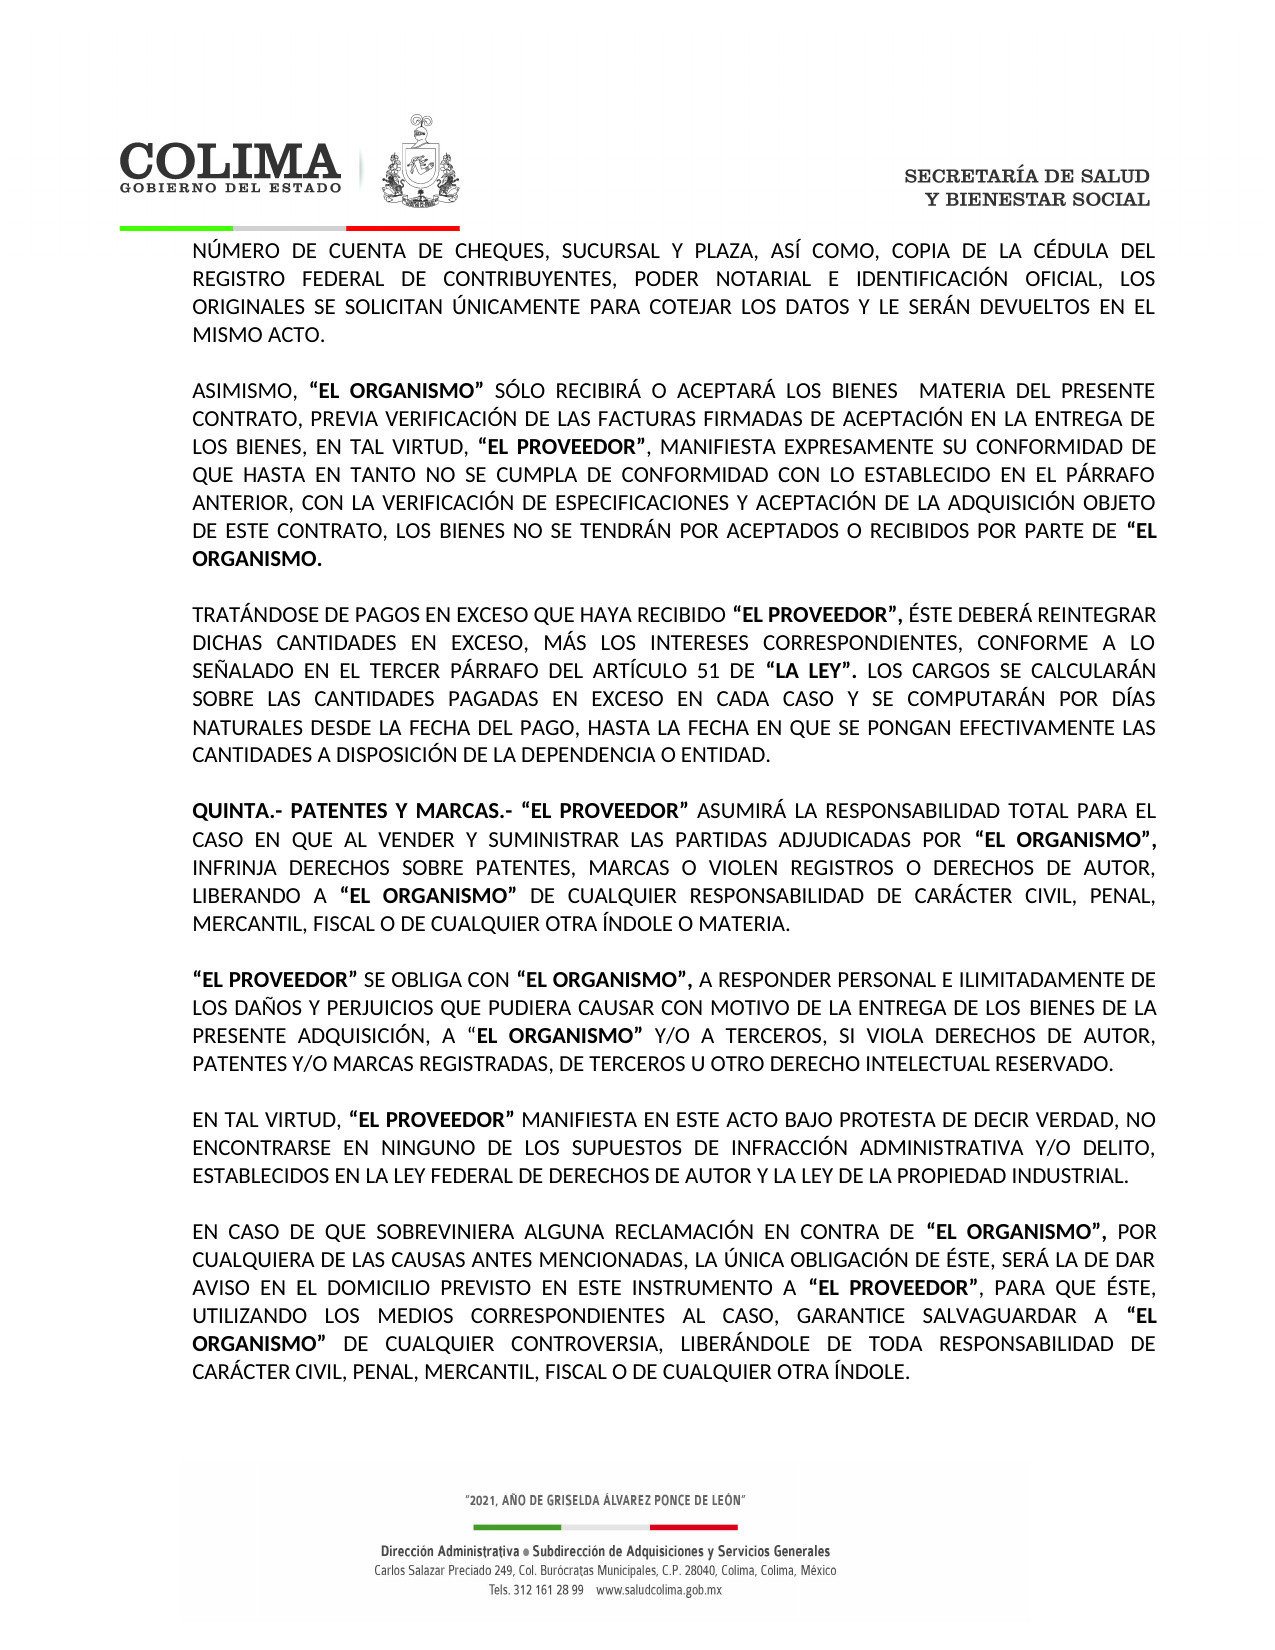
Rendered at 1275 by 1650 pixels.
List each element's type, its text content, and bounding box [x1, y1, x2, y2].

text ASIMISMO, “EL ORGANISMO” SÓLO RECIBIRÁ O ACEPTARÁ LOS BIENES MATERIA DEL PRESENTE CONTRATO, PREVIA VERIFICACIÓN DE LAS FACTURAS FIRMADAS DE ACEPTACIÓN EN LA ENTREGA DE LOS BIENES, EN TAL VIRTUD, “EL PROVEEDOR”, MANIFIESTA EXPRESAMENTE SU CONFORMIDAD DE QUE HASTA EN TANTO NO SE CUMPLA DE CONFORMIDAD CON LO ESTABLECIDO EN EL PÁRRAFO ANTERIOR, CON LA VERIFICACIÓN DE ESPECIFICACIONES Y ACEPTACIÓN DE LA ADQUISICIÓN OBJETO DE ESTE CONTRATO, LOS BIENES NO SE TENDRÁN POR ACEPTADOS O RECIBIDOS POR PARTE DE “EL ORGANISMO. [192, 376, 1157, 572]
picture [179, 1461, 1032, 1622]
text QUINTA.- PATENTES Y MARCAS.- “EL PROVEEDOR” ASUMIRÁ LA RESPONSABILIDAD TOTAL PARA EL CASO EN QUE AL VENDER Y SUMINISTRAR LAS PARTIDAS ADJUDICADAS POR “EL ORGANISMO”, INFRINJA DERECHOS SOBRE PATENTES, MARCAS O VIOLEN REGISTROS O DERECHOS DE AUTOR, LIBERANDO A “EL ORGANISMO” DE CUALQUIER RESPONSABILIDAD DE CARÁCTER CIVIL, PENAL, MERCANTIL, FISCAL O DE CUALQUIER OTRA ÍNDOLE O MATERIA. [192, 797, 1157, 937]
text TRATÁNDOSE DE PAGOS EN EXCESO QUE HAYA RECIBIDO “EL PROVEEDOR”, ÉSTE DEBERÁ REINTEGRAR DICHAS CANTIDADES EN EXCESO, MÁS LOS INTERESES CORRESPONDIENTES, CONFORME A LO SEÑALADO EN EL TERCER PÁRRAFO DEL ARTÍCULO 51 DE “LA LEY”. LOS CARGOS SE CALCULARÁN SOBRE LAS CANTIDADES PAGADAS EN EXCESO EN CADA CASO Y SE COMPUTARÁN POR DÍAS NATURALES DESDE LA FECHA DEL PAGO, HASTA LA FECHA EN QUE SE PONGAN EFECTIVAMENTE LAS CANTIDADES A DISPOSICIÓN DE LA DEPENDENCIA O ENTIDAD. [192, 601, 1157, 769]
text EN TAL VIRTUD, “EL PROVEEDOR” MANIFIESTA EN ESTE ACTO BAJO PROTESTA DE DECIR VERDAD, NO ENCONTRARSE EN NINGUNO DE LOS SUPUESTOS DE INFRACCIÓN ADMINISTRATIVA Y/O DELITO, ESTABLECIDOS EN LA LEY FEDERAL DE DERECHOS DE AUTOR Y LA LEY DE LA PROPIEDAD INDUSTRIAL. [192, 1105, 1157, 1189]
picture [3, 29, 1267, 255]
text EN CASO DE QUE SOBREVINIERA ALGUNA RECLAMACIÓN EN CONTRA DE “EL ORGANISMO”, POR CUALQUIERA DE LAS CAUSAS ANTES MENCIONADAS, LA ÚNICA OBLIGACIÓN DE ÉSTE, SERÁ LA DE DAR AVISO EN EL DOMICILIO PREVISTO EN ESTE INSTRUMENTO A “EL PROVEEDOR”, PARA QUE ÉSTE, UTILIZANDO LOS MEDIOS CORRESPONDIENTES AL CASO, GARANTICE SALVAGUARDAR A “EL ORGANISMO” DE CUALQUIER CONTROVERSIA, LIBERÁNDOLE DE TODA RESPONSABILIDAD DE CARÁCTER CIVIL, PENAL, MERCANTIL, FISCAL O DE CUALQUIER OTRA ÍNDOLE. [192, 1217, 1157, 1385]
text “EL PROVEEDOR” SE OBLIGA CON “EL ORGANISMO”, A RESPONDER PERSONAL E ILIMITADAMENTE DE LOS DAÑOS Y PERJUICIOS QUE PUDIERA CAUSAR CON MOTIVO DE LA ENTREGA DE LOS BIENES DE LA PRESENTE ADQUISICIÓN, A “EL ORGANISMO” Y/O A TERCEROS, SI VIOLA DERECHOS DE AUTOR, PATENTES Y/O MARCAS REGISTRADAS, DE TERCEROS U OTRO DERECHO INTELECTUAL RESERVADO. [192, 965, 1157, 1077]
